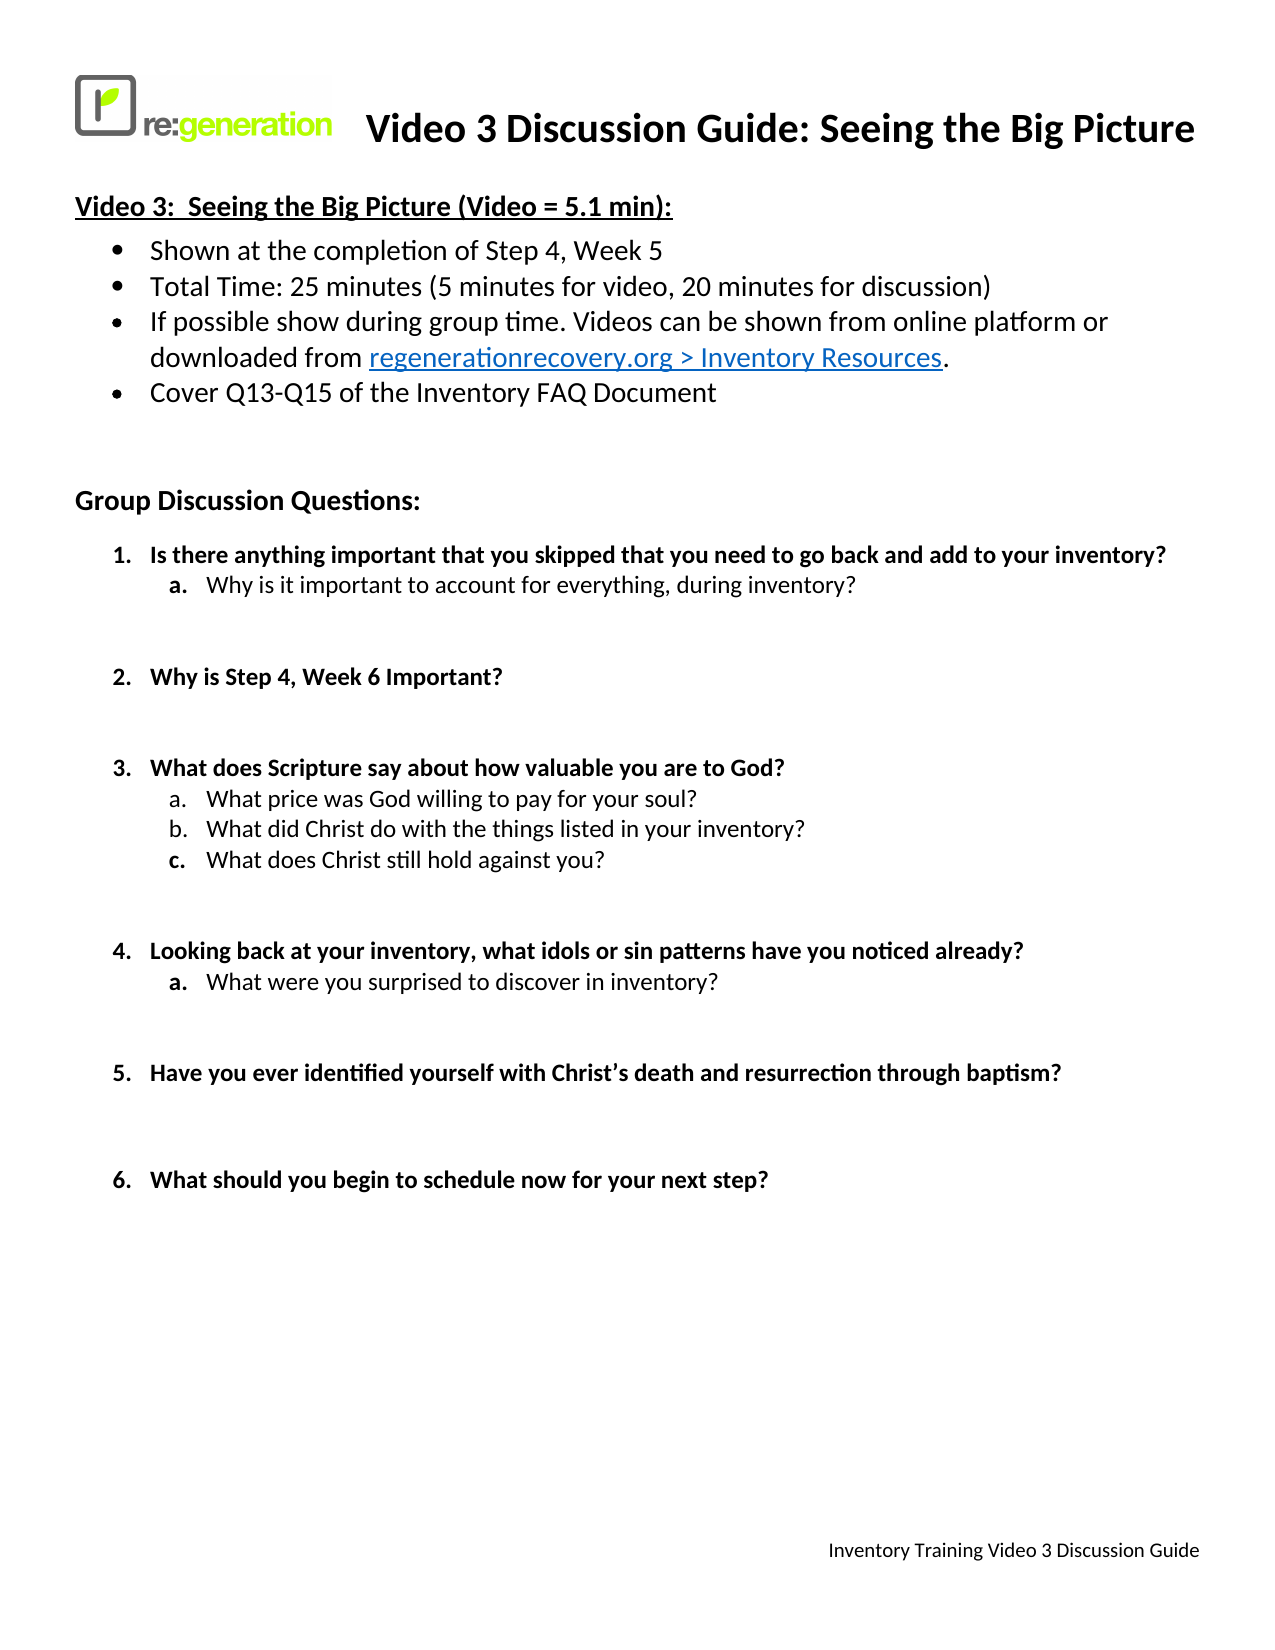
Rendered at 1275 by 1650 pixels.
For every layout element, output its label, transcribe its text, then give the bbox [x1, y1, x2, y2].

text Group Discussion Questions: [75, 482, 1200, 518]
list Is there anything important that you skipped that you need to go back and add to your inventory? [112, 539, 1200, 569]
list What did Christ do with the things listed in your inventory? [169, 813, 1200, 844]
list What price was God willing to pay for your soul? [169, 783, 1200, 813]
list Why is Step 4, Week 6 Important? [112, 661, 1200, 752]
list What does Christ still hold against you? [169, 844, 1200, 905]
list Have you ever identified yourself with Christ’s death and resurrection through baptism? [112, 1058, 1200, 1088]
list What does Scripture say about how valuable you are to God? [112, 752, 1200, 783]
list Total Time: 25 minutes (5 minutes for video, 20 minutes for discussion) [112, 268, 1200, 303]
list Why is it important to account for everything, during inventory? [169, 569, 1200, 630]
list What should you begin to schedule now for your next step? [112, 1164, 1200, 1238]
text Video 3: Seeing the Big Picture (Video = 5.1 min): [75, 188, 1200, 224]
list Cover Q13-Q15 of the Inventory FAQ Document [112, 374, 1200, 410]
list If possible show during group time. Videos can be shown from online platform or downloaded from regenerationrecovery.org > Inventory Resources. [112, 303, 1200, 374]
list Shown at the completion of Step 4, Week 5 [112, 232, 1200, 268]
list What were you surprised to discover in inventory? [169, 966, 1200, 1058]
picture [75, 75, 332, 142]
list Looking back at your inventory, what idols or sin patterns have you noticed already? [112, 936, 1200, 966]
